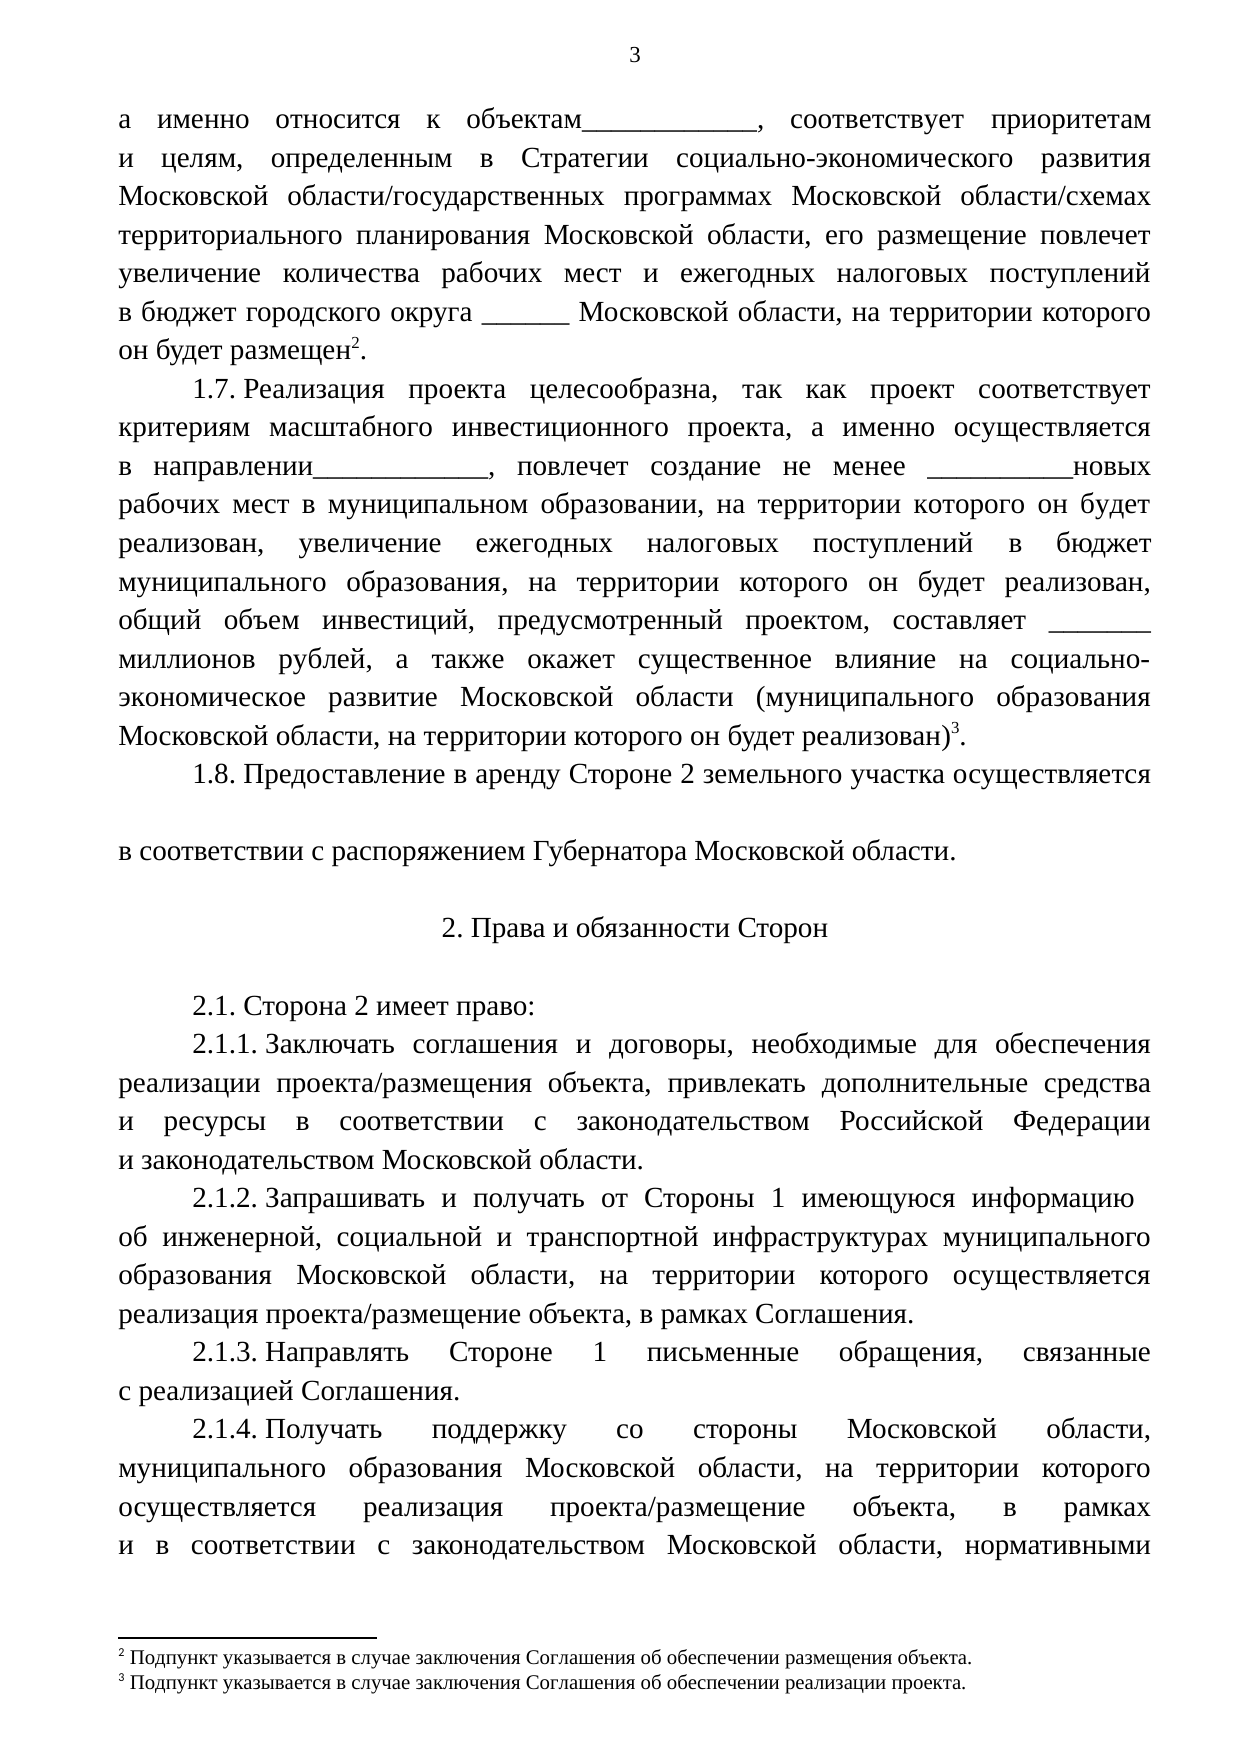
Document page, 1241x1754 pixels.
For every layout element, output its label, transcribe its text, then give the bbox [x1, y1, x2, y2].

text 2.1.1. Заключать соглашения и договоры, необходимые для обеспечения реализации проекта/размещения объекта, привлекать дополнительные средства и ресурсы в соответствии с законодательством Российской Федерации и законодательством Московской области. [118, 1026, 1152, 1175]
text 2.1.2. Запрашивать и получать от Стороны 1 имеющуюся информацию об инженерной, социальной и транспортной инфраструктурах муниципального образования Московской области, на территории которого осуществляется реализация проекта/размещение объекта, в рамках Соглашения. [118, 1180, 1152, 1329]
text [118, 101, 1152, 366]
text 1.7. Реализация проекта целесообразна, так как проект соответствует критериям масштабного инвестиционного проекта, а именно осуществляется в направлении____________, повлечет создание не менее __________новых рабочих мест в муниципальном образовании, на территории которого он будет реализован, увеличение ежегодных налоговых поступлений в бюджет муниципального образования, на территории которого он будет реализован, общий объем инвестиций, предусмотренный проектом, составляет _______ миллионов рублей, а также окажет существенное влияние на социально-экономическое развитие Московской области (муниципального образования Московской области, на территории которого он будет реализован). [118, 371, 1152, 751]
text 2. Права и обязанности Сторон [118, 911, 1152, 944]
text 2.1.3. Направлять Стороне 1 письменные обращения, связанные с реализацией Соглашения. [118, 1334, 1152, 1407]
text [118, 1412, 1152, 1561]
text 1.8. Предоставление в аренду Стороне 2 земельного участка осуществляется в соответствии с распоряжением Губернатора Московской области. [118, 756, 1152, 867]
text 2.1. Сторона 2 имеет право: [118, 988, 1152, 1021]
